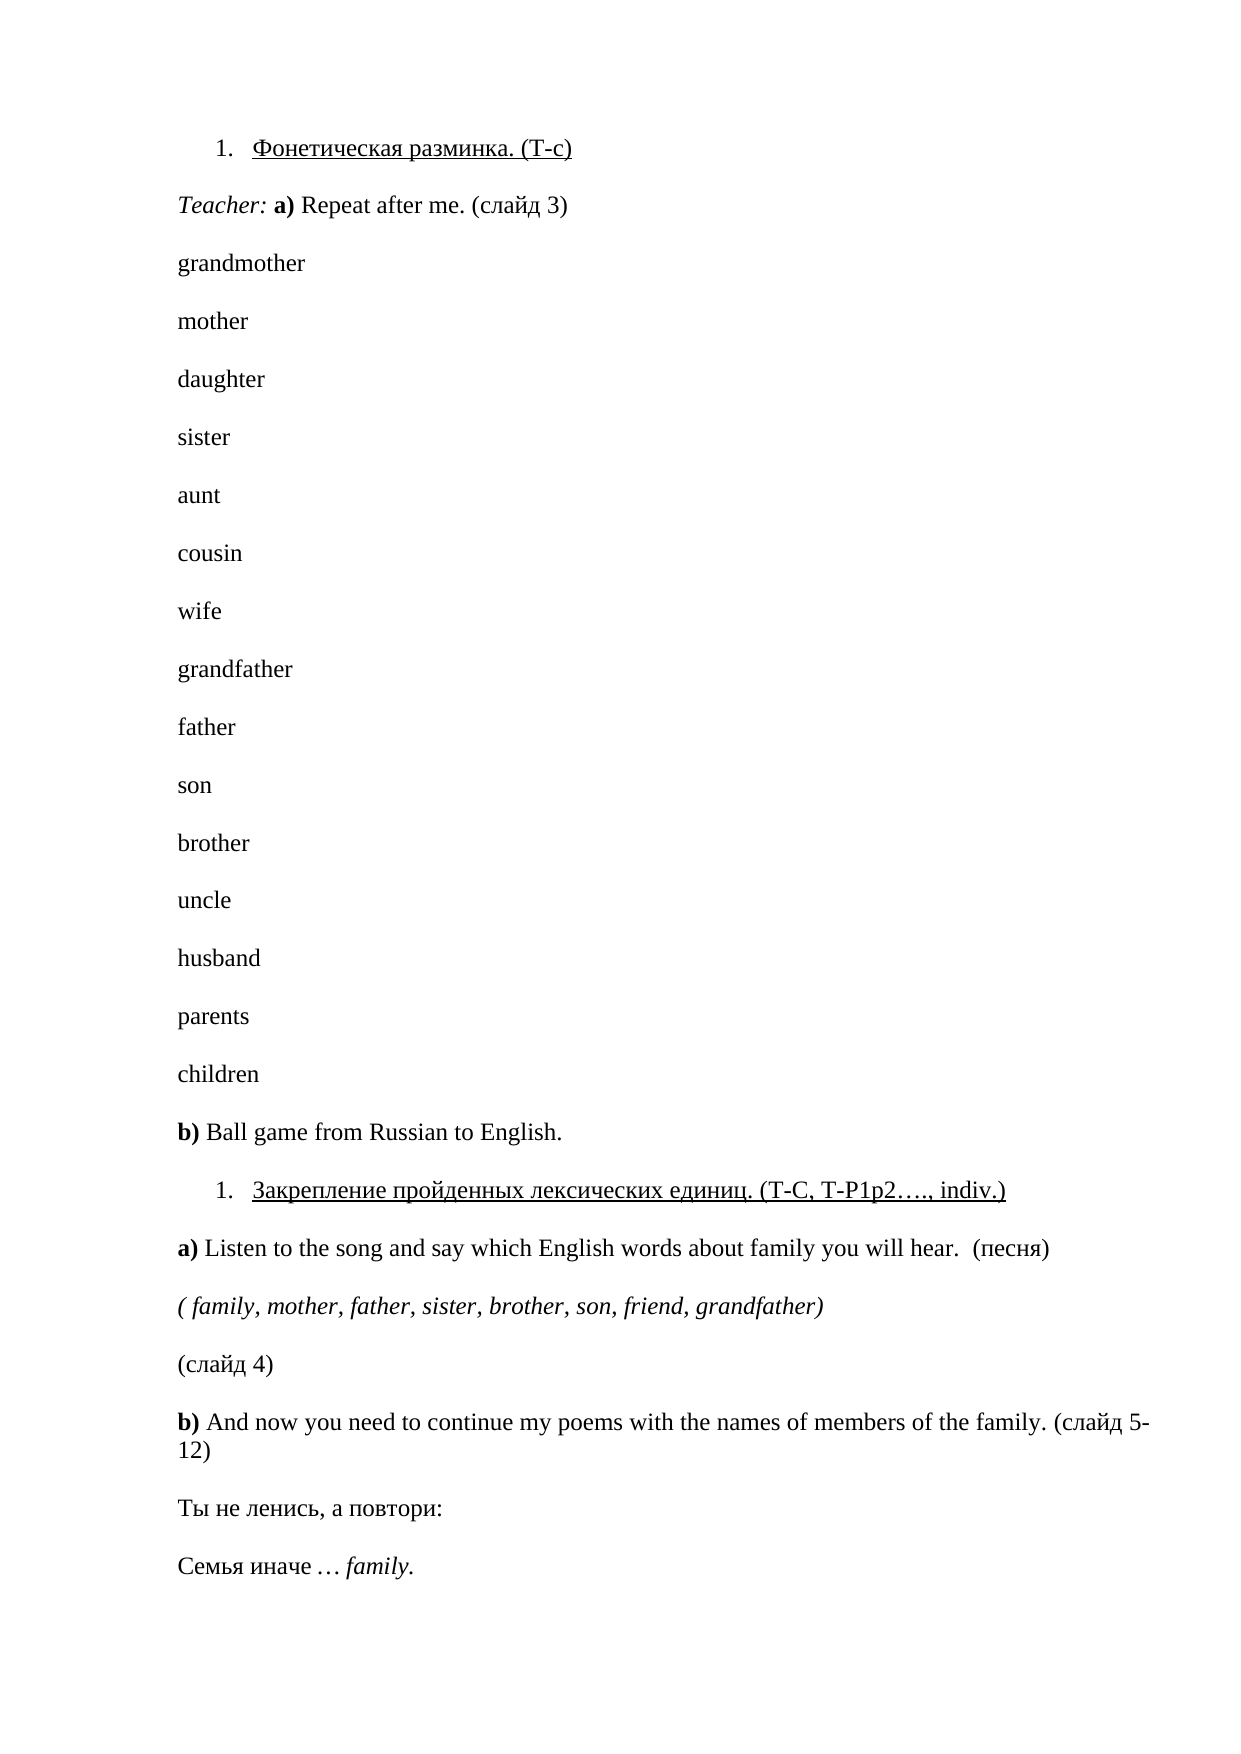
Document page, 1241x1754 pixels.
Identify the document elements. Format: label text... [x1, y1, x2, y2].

text brother [177, 828, 1152, 856]
text son [177, 770, 1152, 798]
text Семья иначе … family. [177, 1551, 1152, 1580]
text grandmother [177, 248, 1152, 277]
text daughter [177, 364, 1152, 393]
text sister [177, 422, 1152, 451]
text b) Ball game from Russian to English. [177, 1117, 1152, 1146]
text Teacher: a) Repeat after me. (слайд 3) [177, 191, 1152, 219]
text Ты не ленись, а повтори: [177, 1493, 1152, 1522]
text а) Listen to the song and say which English words about family you will hear. (песня) [177, 1233, 1152, 1262]
text wife [177, 596, 1152, 625]
text (слайд 4) [177, 1349, 1152, 1378]
text cousin [177, 538, 1152, 567]
list Фонетическая разминка. (T-c) [215, 133, 1152, 161]
text mother [177, 306, 1152, 335]
text parents [177, 1001, 1152, 1030]
text ( family, mother, father, sister, brother, son, friend, grandfather) [177, 1291, 1152, 1320]
text uncle [177, 886, 1152, 914]
text husband [177, 943, 1152, 972]
text father [177, 712, 1152, 741]
text b) And now you need to continue my poems with the names of members of the family. (слайд 5-12) [177, 1407, 1152, 1464]
text children [177, 1059, 1152, 1088]
list Закрепление пройденных лексических единиц. (T-C, T-P1p2…., indiv.) [215, 1175, 1152, 1204]
text aunt [177, 480, 1152, 509]
text grandfather [177, 654, 1152, 683]
